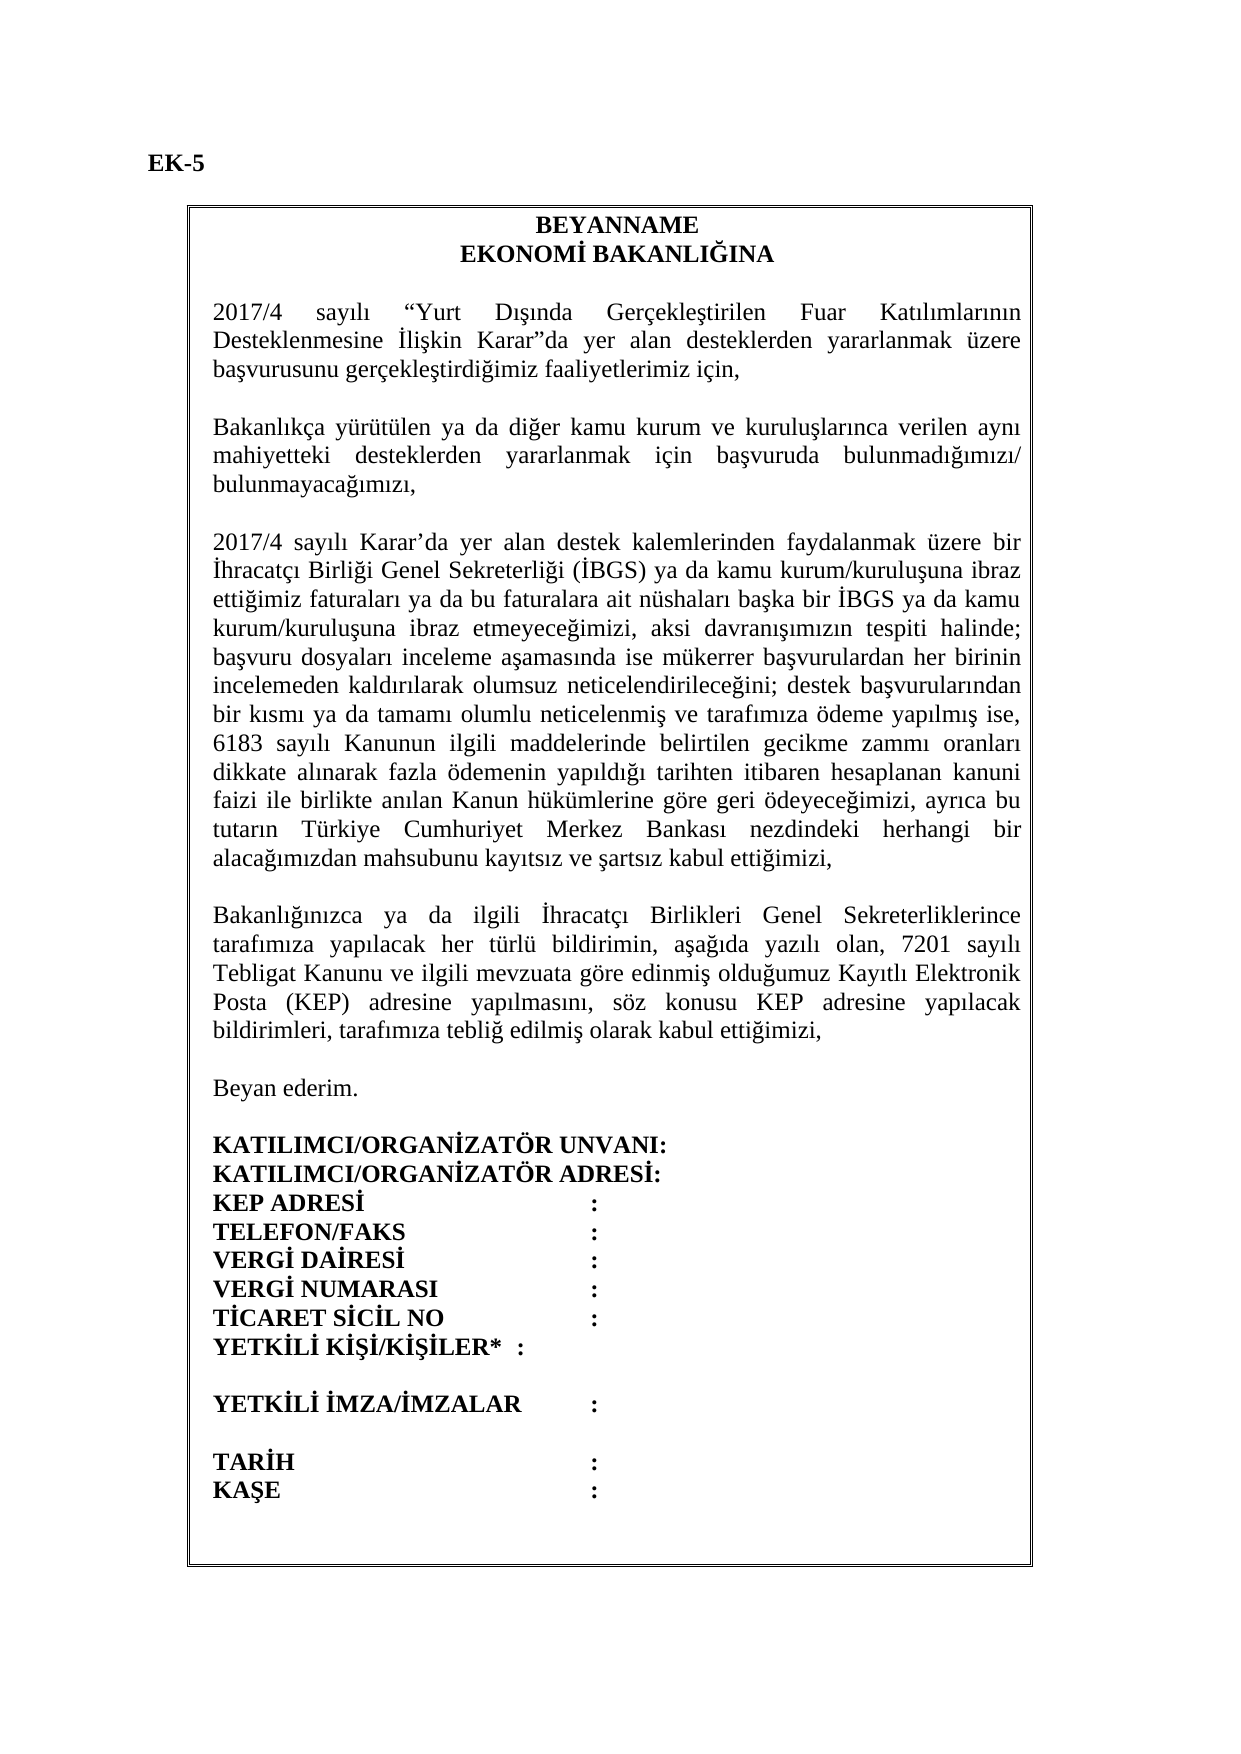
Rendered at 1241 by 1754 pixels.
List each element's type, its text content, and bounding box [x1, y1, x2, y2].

text KATILIMCI/ORGANİZATÖR UNVANI: [190, 1125, 1030, 1154]
text Bakanlıkça yürütülen ya da diğer kamu kurum ve kuruluşlarınca verilen aynı mahiyetteki desteklerden yararlanmak için başvuruda bulunmadığımızı/ bulunmayacağımızı, [190, 406, 1030, 498]
text 2017/4 sayılı “Yurt Dışında Gerçekleştirilen Fuar Katılımlarının Desteklenmesine İlişkin Karar”da yer alan desteklerden yararlanmak üzere başvurusunu gerçekleştirdiğimiz faaliyetlerimiz için, [190, 291, 1030, 383]
text TARİH : [190, 1441, 1030, 1470]
text KATILIMCI/ORGANİZATÖR ADRESİ: [190, 1154, 1030, 1183]
text YETKİLİ İMZA/İMZALAR : [190, 1384, 1030, 1418]
text VERGİ DAİRESİ : [190, 1240, 1030, 1269]
text KEP ADRESİ : [190, 1183, 1030, 1211]
text TELEFON/FAKS : [190, 1211, 1030, 1240]
text EKONOMİ BAKANLIĞINA [190, 234, 1030, 268]
text Bakanlığınızca ya da ilgili İhracatçı Birlikleri Genel Sekreterliklerince tarafımıza yapılacak her türlü bildirimin, aşağıda yazılı olan, 7201 sayılı Tebligat Kanunu ve ilgili mevzuata göre edinmiş olduğumuz Kayıtlı Elektronik Posta (KEP) adresine yapılmasını, söz konusu KEP adresine yapılacak bildirimleri, tarafımıza tebliğ edilmiş olarak kabul ettiğimizi, [190, 895, 1030, 1044]
text YETKİLİ KİŞİ/KİŞİLER* : [190, 1326, 1030, 1360]
text VERGİ NUMARASI : [190, 1269, 1030, 1298]
text KAŞE : [190, 1470, 1030, 1504]
text 2017/4 sayılı Karar’da yer alan destek kalemlerinden faydalanmak üzere bir İhracatçı Birliği Genel Sekreterliği (İBGS) ya da kamu kurum/kuruluşuna ibraz ettiğimiz faturaları ya da bu faturalara ait nüshaları başka bir İBGS ya da kamu kurum/kuruluşuna ibraz etmeyeceğimizi, aksi davranışımızın tespiti halinde; başvuru dosyaları inceleme aşamasında ise mükerrer başvurulardan her birinin incelemeden kaldırılarak olumsuz neticelendirileceğini; destek başvurularından bir kısmı ya da tamamı olumlu neticelenmiş ve tarafımıza ödeme yapılmış ise, 6183 sayılı Kanunun ilgili maddelerinde belirtilen gecikme zammı oranları dikkate alınarak fazla ödemenin yapıldığı tarihten itibaren hesaplanan kanuni faizi ile birlikte anılan Kanun hükümlerine göre geri ödeyeceğimizi, ayrıca bu tutarın Türkiye Cumhuriyet Merkez Bankası nezdindeki herhangi bir alacağımızdan mahsubunu kayıtsız ve şartsız kabul ettiğimizi, [190, 521, 1030, 872]
text Beyan ederim. [190, 1068, 1030, 1102]
text EK-5 [148, 148, 1022, 176]
text BEYANNAME [190, 208, 1030, 234]
text TİCARET SİCİL NO : [190, 1298, 1030, 1326]
